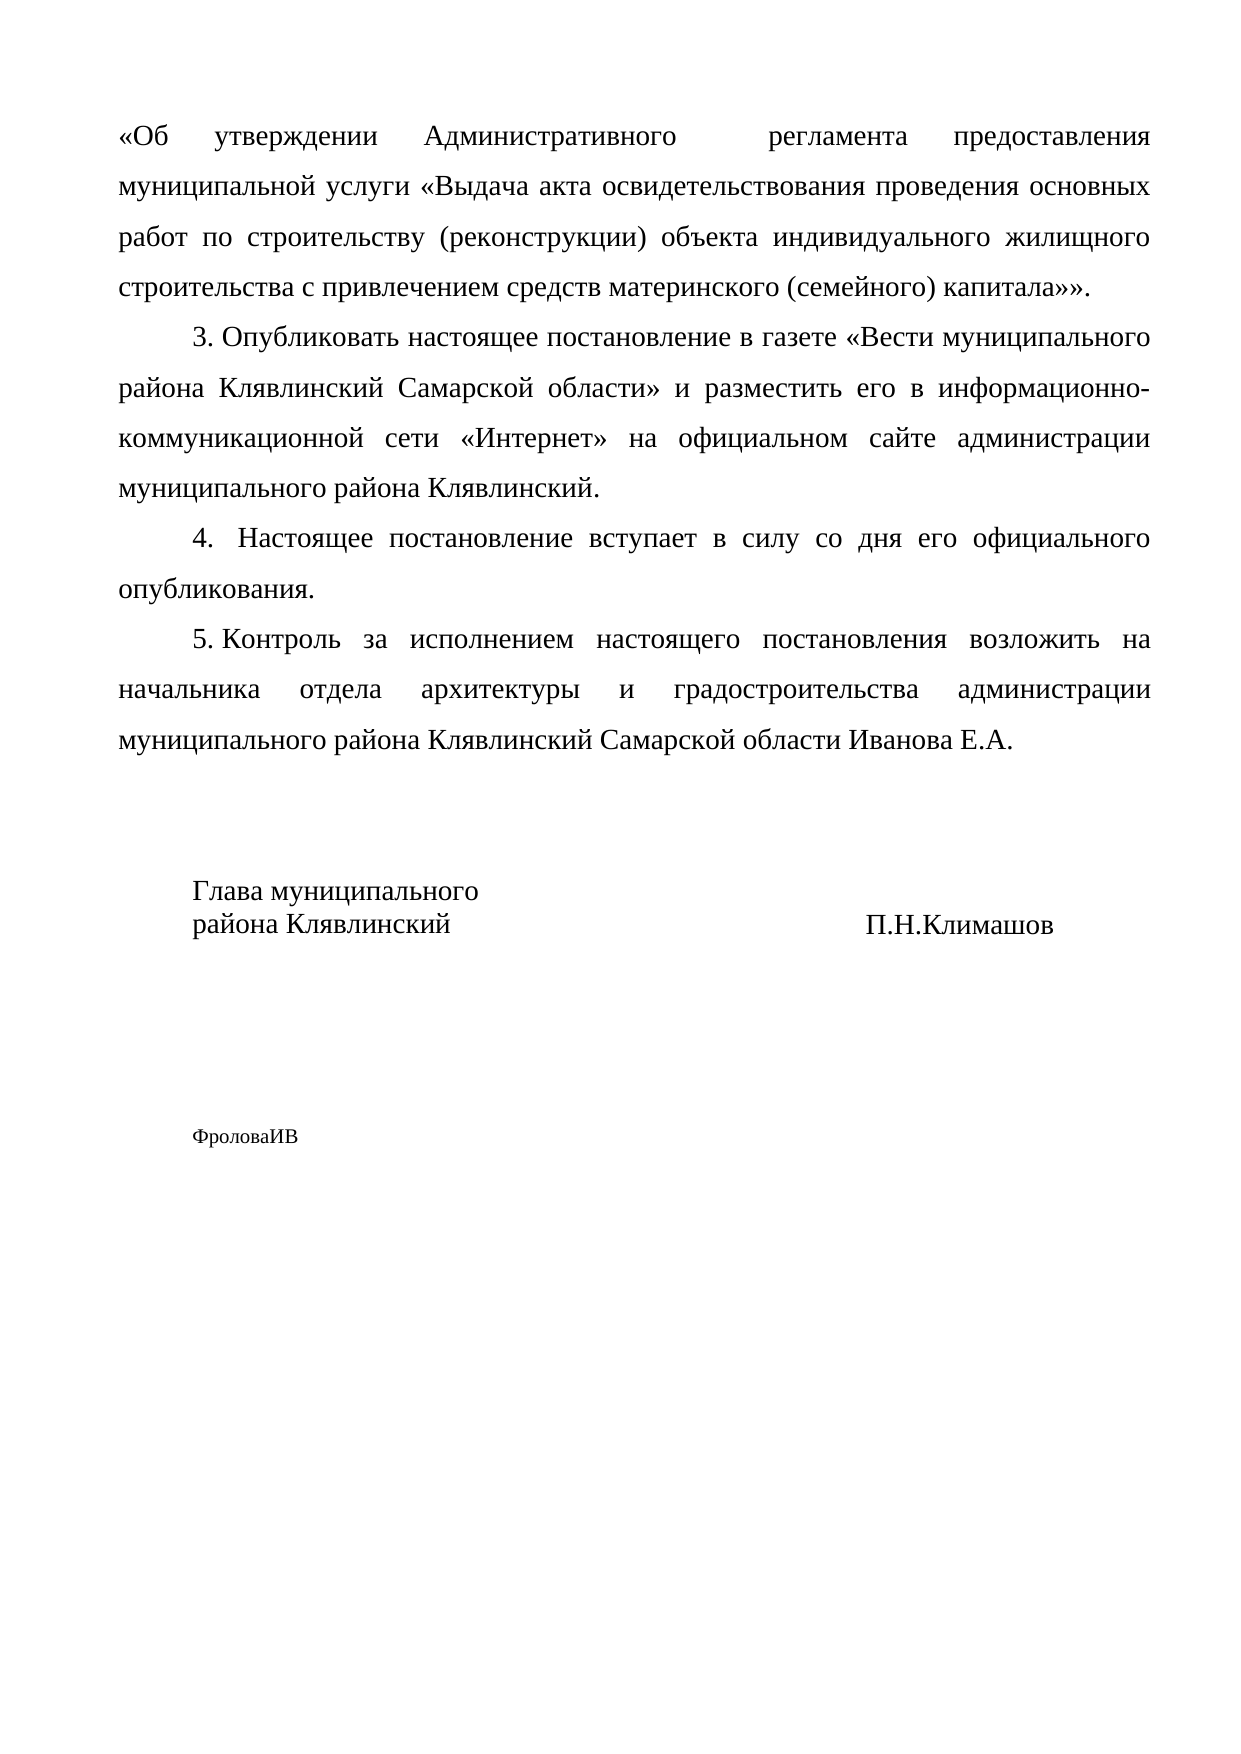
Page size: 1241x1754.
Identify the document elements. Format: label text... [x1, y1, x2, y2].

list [118, 118, 1152, 303]
list Контроль за исполнением настоящего постановления возложить на начальника отдела архитектуры и градостроительства администрации муниципального района Клявлинский Самарской области Иванова Е.А. [118, 621, 1152, 755]
table_header П.Н.Климашов [605, 873, 1104, 940]
list Настоящее постановление вступает в силу со дня его официального опубликования. [118, 521, 1152, 604]
list Опубликовать настоящее постановление в газете «Вести муниципального района Клявлинский Самарской области» и разместить его в информационно-коммуникационной сети «Интернет» на официальном сайте администрации муниципального района Клявлинский. [118, 319, 1152, 504]
text ФроловаИВ [118, 1124, 1152, 1148]
table_header Глава муниципального района Клявлинский [107, 873, 605, 940]
